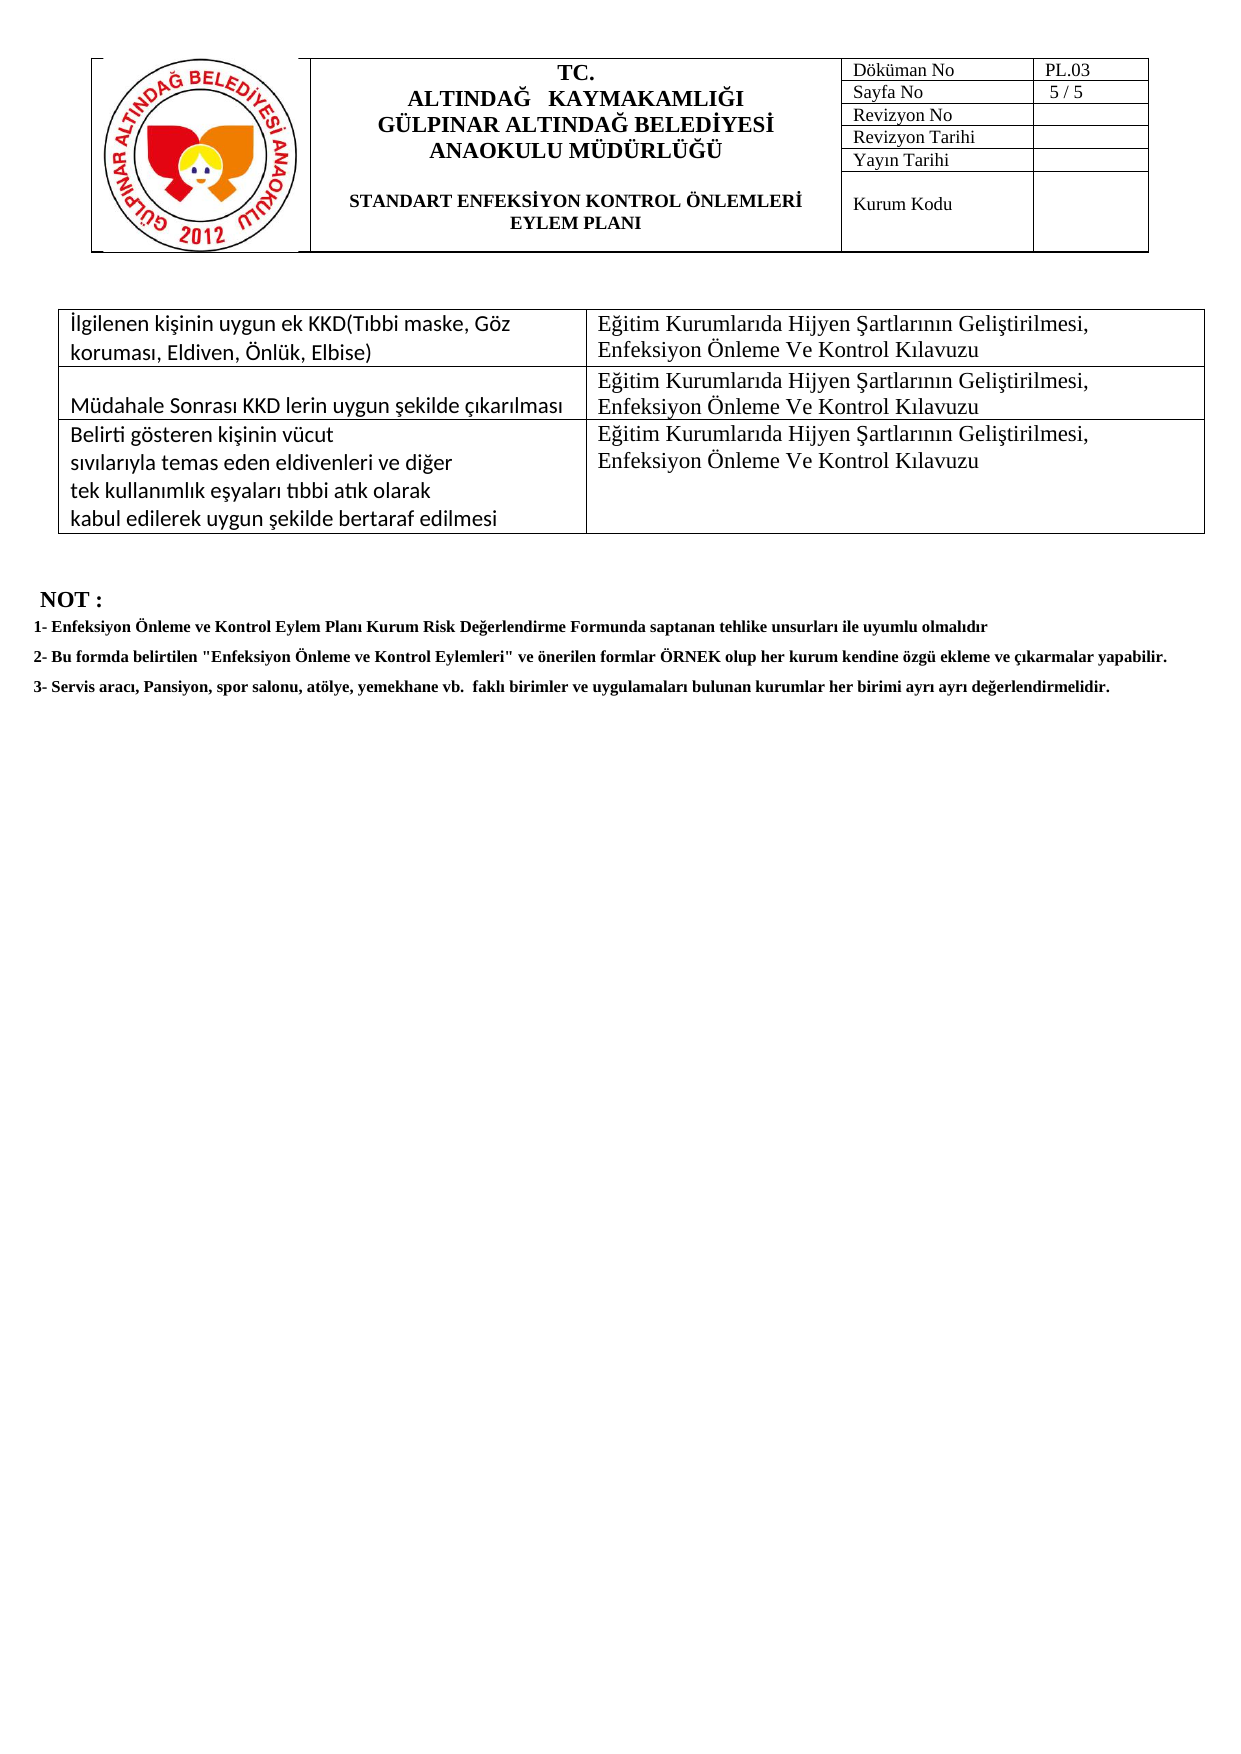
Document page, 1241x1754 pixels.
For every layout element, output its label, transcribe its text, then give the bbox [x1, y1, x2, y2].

table_cell İlgilenen kişinin uygun ek KKD(Tıbbi maske, Göz koruması, Eldiven, Önlük, Elbise) [59, 310, 586, 366]
table_cell Müdahale Sonrası KKD lerin uygun şekilde çıkarılması [59, 367, 586, 419]
table_cell Belirti gösteren kişinin vücut sıvılarıyla temas eden eldivenleri ve diğer tek kullanımlık eşyaları tıbbi atık olarak kabul edilerek uygun şekilde bertaraf edilmesi [59, 420, 586, 532]
table_cell Eğitim Kurumlarıda Hijyen Şartlarının Geliştirilmesi, Enfeksiyon Önleme Ve Kontrol Kılavuzu [587, 367, 1204, 419]
table_header NOT : [0, 586, 1240, 616]
table_cell 1- Enfeksiyon Önleme ve Kontrol Eylem Planı Kurum Risk Değerlendirme Formunda saptanan tehlike unsurları ile uyumlu olmalıdır [0, 616, 1240, 647]
table_cell Eğitim Kurumlarıda Hijyen Şartlarının Geliştirilmesi, Enfeksiyon Önleme Ve Kontrol Kılavuzu [587, 310, 1204, 366]
table_cell Eğitim Kurumlarıda Hijyen Şartlarının Geliştirilmesi, Enfeksiyon Önleme Ve Kontrol Kılavuzu [587, 420, 1204, 532]
table_cell 2- Bu formda belirtilen "Enfeksiyon Önleme ve Kontrol Eylemleri" ve önerilen formlar ÖRNEK olup her kurum kendine özgü ekleme ve çıkarmalar yapabilir. [0, 647, 1240, 677]
picture [103, 58, 299, 252]
table_cell 3- Servis aracı, Pansiyon, spor salonu, atölye, yemekhane vb. faklı birimler ve uygulamaları bulunan kurumlar her birimi ayrı ayrı değerlendirmelidir. [0, 677, 1240, 707]
